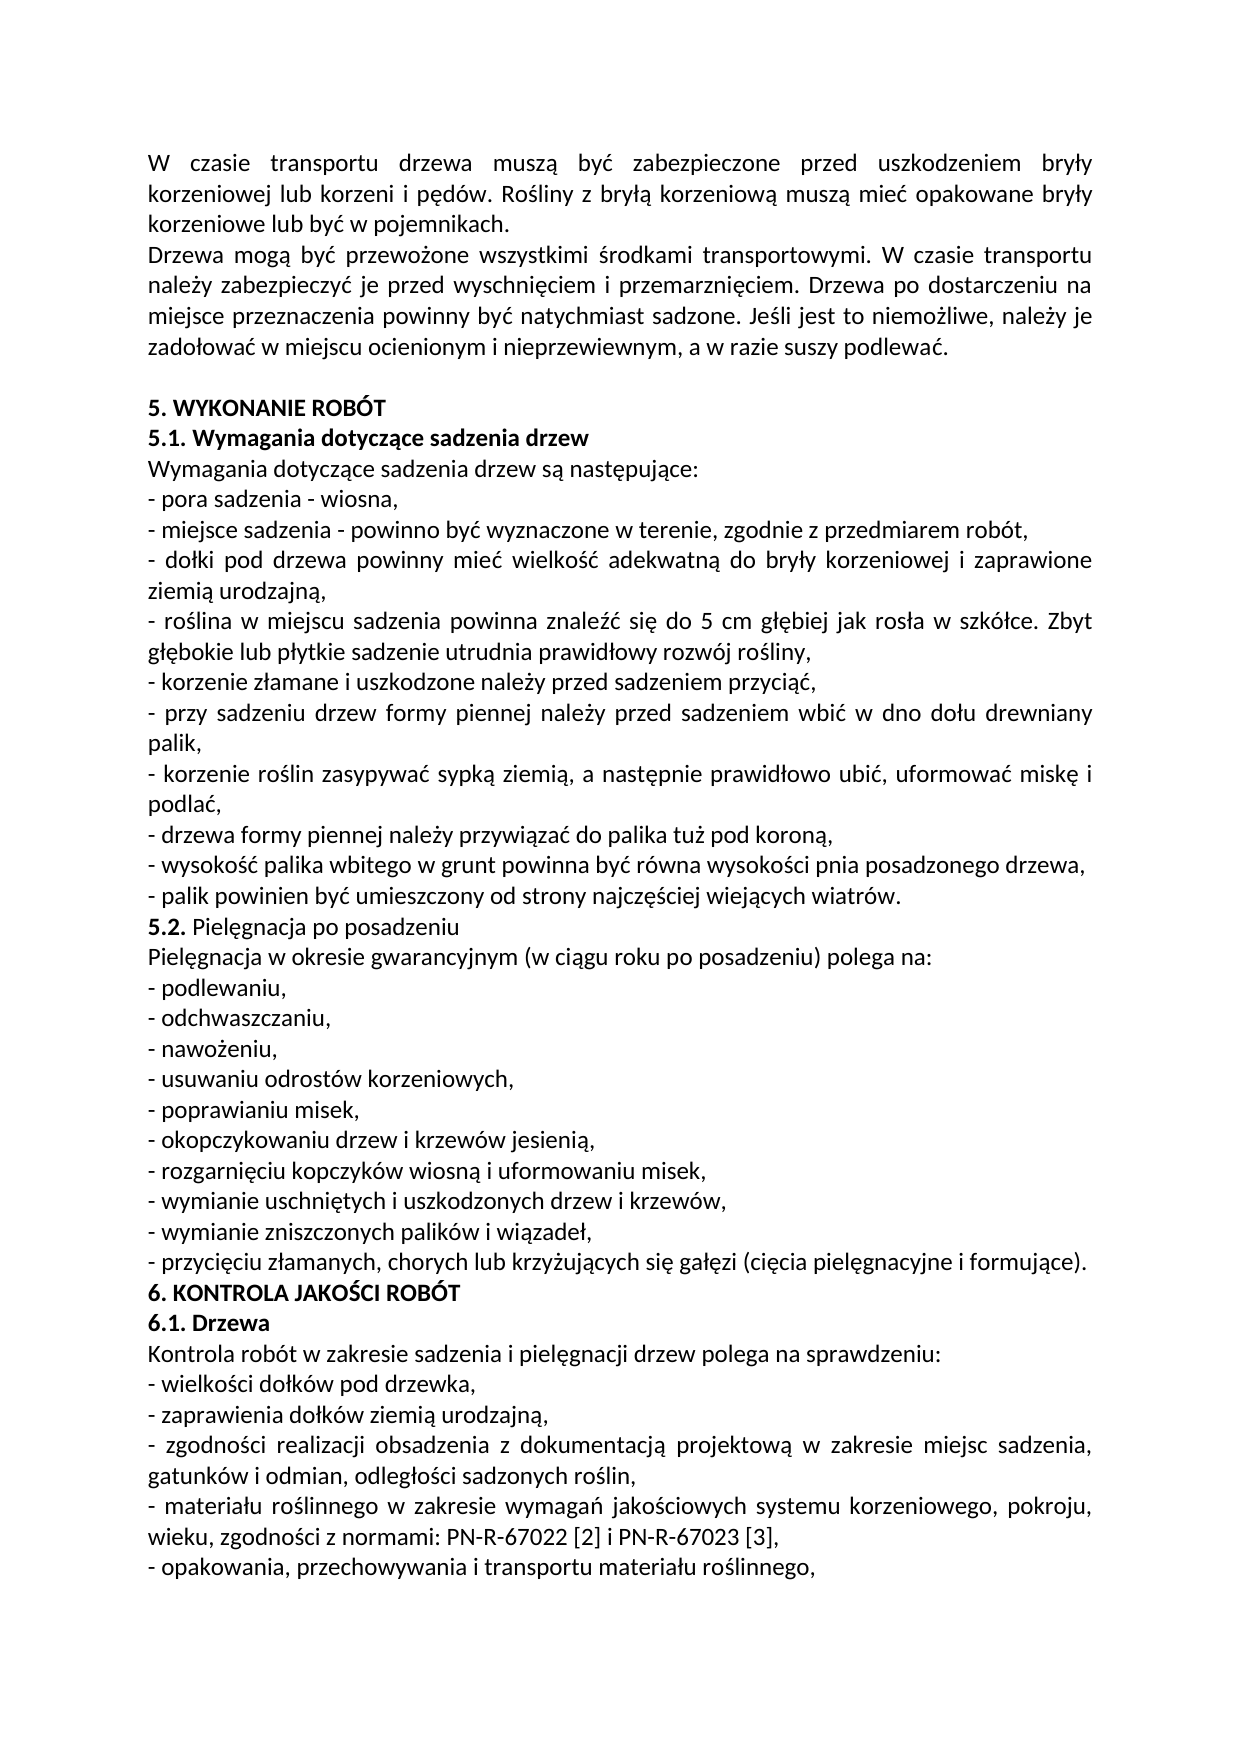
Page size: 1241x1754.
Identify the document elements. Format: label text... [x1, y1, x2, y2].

text - korzenie złamane i uszkodzone należy przed sadzeniem przyciąć, [148, 666, 1093, 697]
text 6.1. Drzewa [148, 1307, 1093, 1338]
text Pielęgnacja w okresie gwarancyjnym (w ciągu roku po posadzeniu) polega na: [148, 941, 1093, 972]
text - wysokość palika wbitego w grunt powinna być równa wysokości pnia posadzonego drzewa, [148, 849, 1093, 880]
text - usuwaniu odrostów korzeniowych, [148, 1063, 1093, 1094]
text - miejsce sadzenia - powinno być wyznaczone w terenie, zgodnie z przedmiarem robót, [148, 514, 1093, 544]
text - drzewa formy piennej należy przywiązać do palika tuż pod koroną, [148, 819, 1093, 849]
text Wymagania dotyczące sadzenia drzew są następujące: [148, 453, 1093, 483]
text 6. KONTROLA JAKOŚCI ROBÓT [148, 1277, 1093, 1307]
text W czasie transportu drzewa muszą być zabezpieczone przed uszkodzeniem bryły korzeniowej lub korzeni i pędów. Rośliny z bryłą korzeniową muszą mieć opakowane bryły korzeniowe lub być w pojemnikach. [148, 148, 1093, 239]
text - nawożeniu, [148, 1033, 1093, 1063]
text - wymianie uschniętych i uszkodzonych drzew i krzewów, [148, 1185, 1093, 1216]
text - materiału roślinnego w zakresie wymagań jakościowych systemu korzeniowego, pokroju, wieku, zgodności z normami: PN-R-67022 [2] i PN-R-67023 [3], [148, 1491, 1093, 1552]
text 5.2. Pielęgnacja po posadzeniu [148, 911, 1093, 941]
text - dołki pod drzewa powinny mieć wielkość adekwatną do bryły korzeniowej i zaprawione ziemią urodzajną, [148, 544, 1093, 605]
text Drzewa mogą być przewożone wszystkimi środkami transportowymi. W czasie transportu należy zabezpieczyć je przed wyschnięciem i przemarznięciem. Drzewa po dostarczeniu na miejsce przeznaczenia powinny być natychmiast sadzone. Jeśli jest to niemożliwe, należy je zadołować w miejscu ocienionym i nieprzewiewnym, a w razie suszy podlewać. [148, 239, 1093, 361]
text - przycięciu złamanych, chorych lub krzyżujących się gałęzi (cięcia pielęgnacyjne i formujące). [148, 1246, 1093, 1277]
text Kontrola robót w zakresie sadzenia i pielęgnacji drzew polega na sprawdzeniu: [148, 1338, 1093, 1368]
text - palik powinien być umieszczony od strony najczęściej wiejących wiatrów. [148, 880, 1093, 911]
text - zgodności realizacji obsadzenia z dokumentacją projektową w zakresie miejsc sadzenia, gatunków i odmian, odległości sadzonych roślin, [148, 1429, 1093, 1491]
text - wielkości dołków pod drzewka, [148, 1368, 1093, 1399]
text - podlewaniu, [148, 972, 1093, 1002]
text - opakowania, przechowywania i transportu materiału roślinnego, [148, 1552, 1093, 1582]
text - korzenie roślin zasypywać sypką ziemią, a następnie prawidłowo ubić, uformować miskę i podlać, [148, 758, 1093, 819]
text - rozgarnięciu kopczyków wiosną i uformowaniu misek, [148, 1155, 1093, 1185]
text - przy sadzeniu drzew formy piennej należy przed sadzeniem wbić w dno dołu drewniany palik, [148, 697, 1093, 758]
text - wymianie zniszczonych palików i wiązadeł, [148, 1216, 1093, 1246]
text - pora sadzenia - wiosna, [148, 483, 1093, 514]
text - poprawianiu misek, [148, 1094, 1093, 1124]
text 5. WYKONANIE ROBÓT [148, 392, 1093, 422]
text - okopczykowaniu drzew i krzewów jesienią, [148, 1124, 1093, 1155]
text 5.1. Wymagania dotyczące sadzenia drzew [148, 422, 1093, 453]
text - odchwaszczaniu, [148, 1002, 1093, 1033]
text - roślina w miejscu sadzenia powinna znaleźć się do 5 cm głębiej jak rosła w szkółce. Zbyt głębokie lub płytkie sadzenie utrudnia prawidłowy rozwój rośliny, [148, 605, 1093, 666]
text - zaprawienia dołków ziemią urodzajną, [148, 1399, 1093, 1429]
